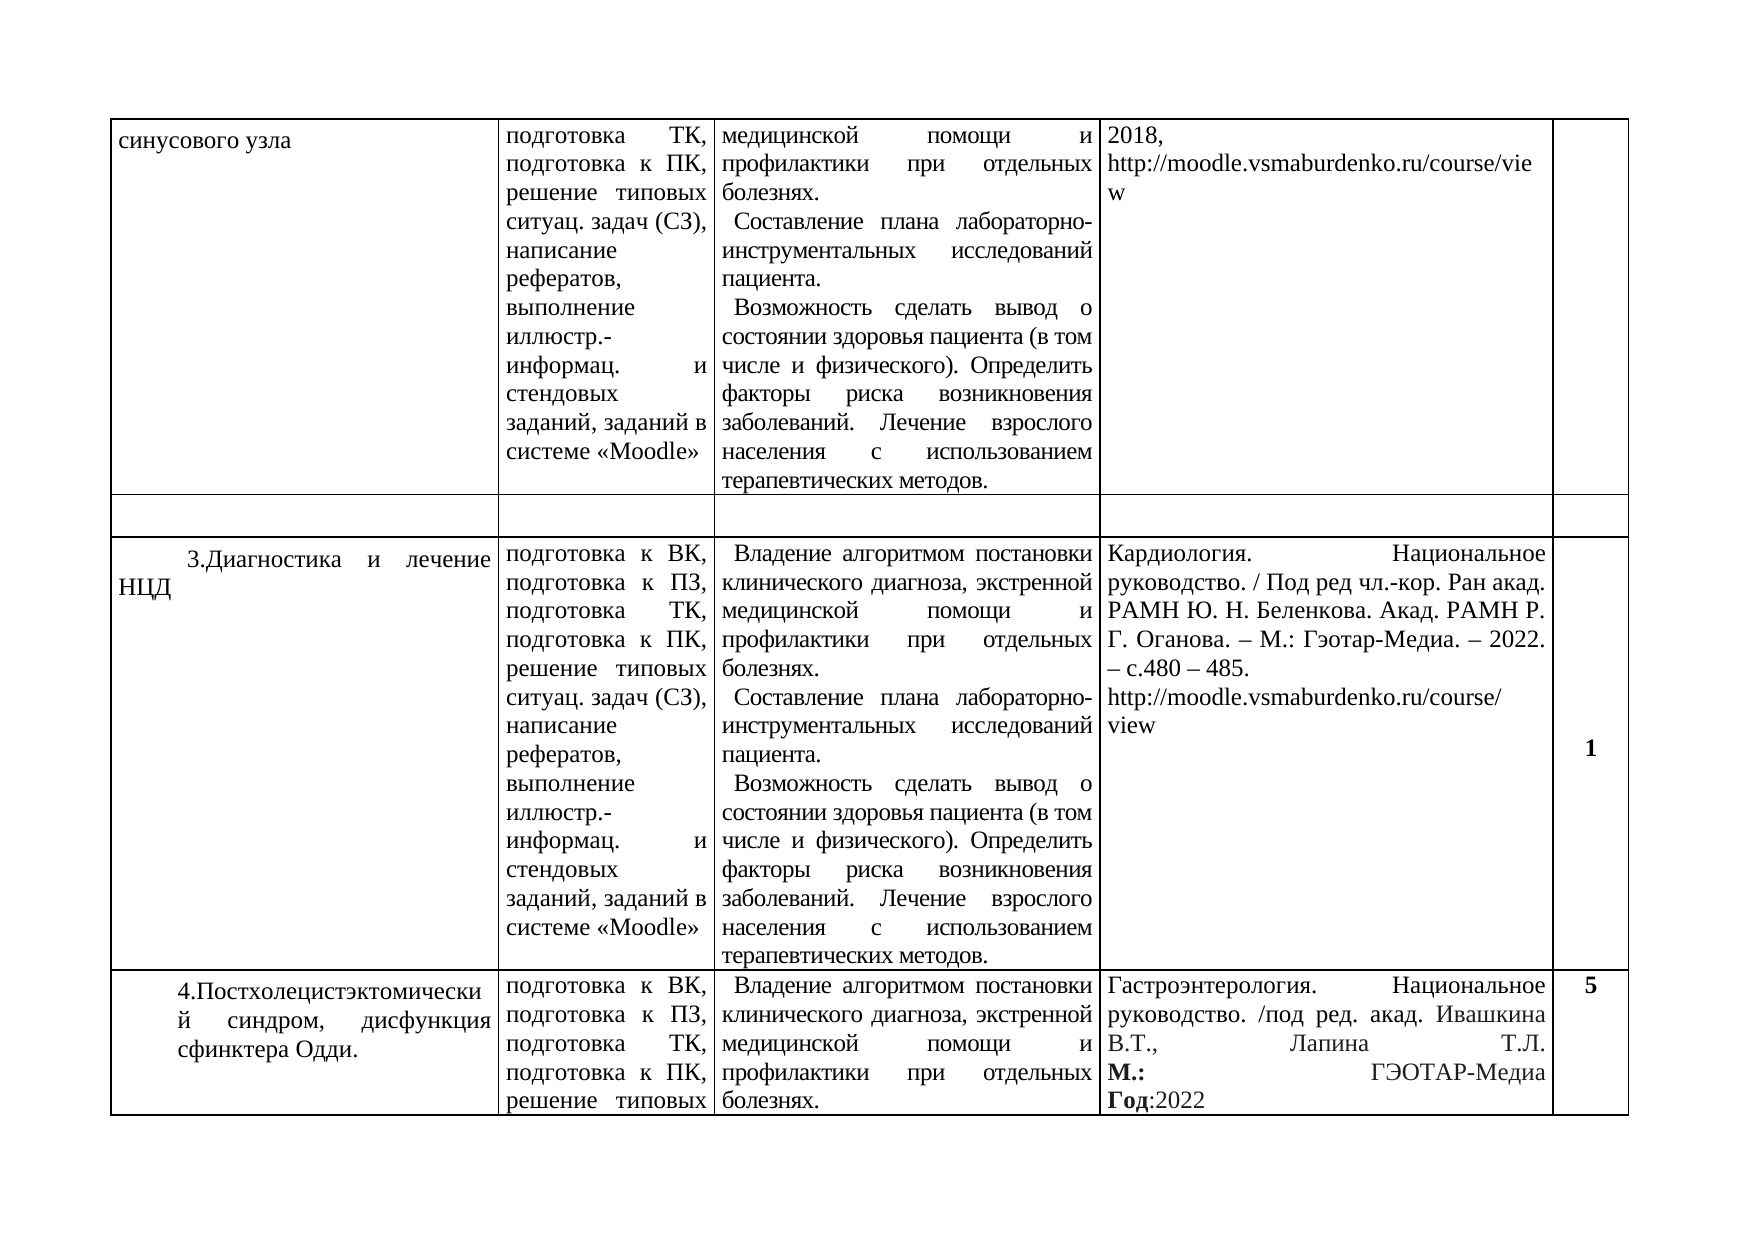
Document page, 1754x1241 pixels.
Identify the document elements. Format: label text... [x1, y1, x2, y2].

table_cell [1101, 120, 1552, 493]
table_cell [1101, 495, 1552, 536]
table_cell Кардиология. Национальное руководство. / Под ред чл.-кор. Ран акад. РАМН Ю. Н. Беленкова. Акад. РАМН Р. Г. Оганова. – М.: Гэотар-Медиа. – 2022. – с.480 – 485. http://moodle.vsmaburdenko.ru/course/view [1101, 538, 1552, 969]
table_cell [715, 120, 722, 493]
table_cell 2 [1554, 120, 1628, 493]
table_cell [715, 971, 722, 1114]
table_cell [112, 495, 498, 536]
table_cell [499, 120, 714, 493]
table_cell [1554, 495, 1628, 536]
table_cell 1 [1554, 538, 1628, 969]
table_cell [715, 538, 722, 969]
table_cell 5 [1554, 971, 1628, 1114]
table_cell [499, 971, 714, 1114]
table_cell [499, 495, 714, 536]
table_cell 3.Диагностика и лечение НЦД [112, 538, 498, 969]
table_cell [112, 120, 498, 493]
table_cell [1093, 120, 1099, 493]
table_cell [112, 971, 498, 1114]
table_cell [715, 495, 1099, 536]
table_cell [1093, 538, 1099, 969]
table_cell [1101, 971, 1552, 1114]
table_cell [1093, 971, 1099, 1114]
